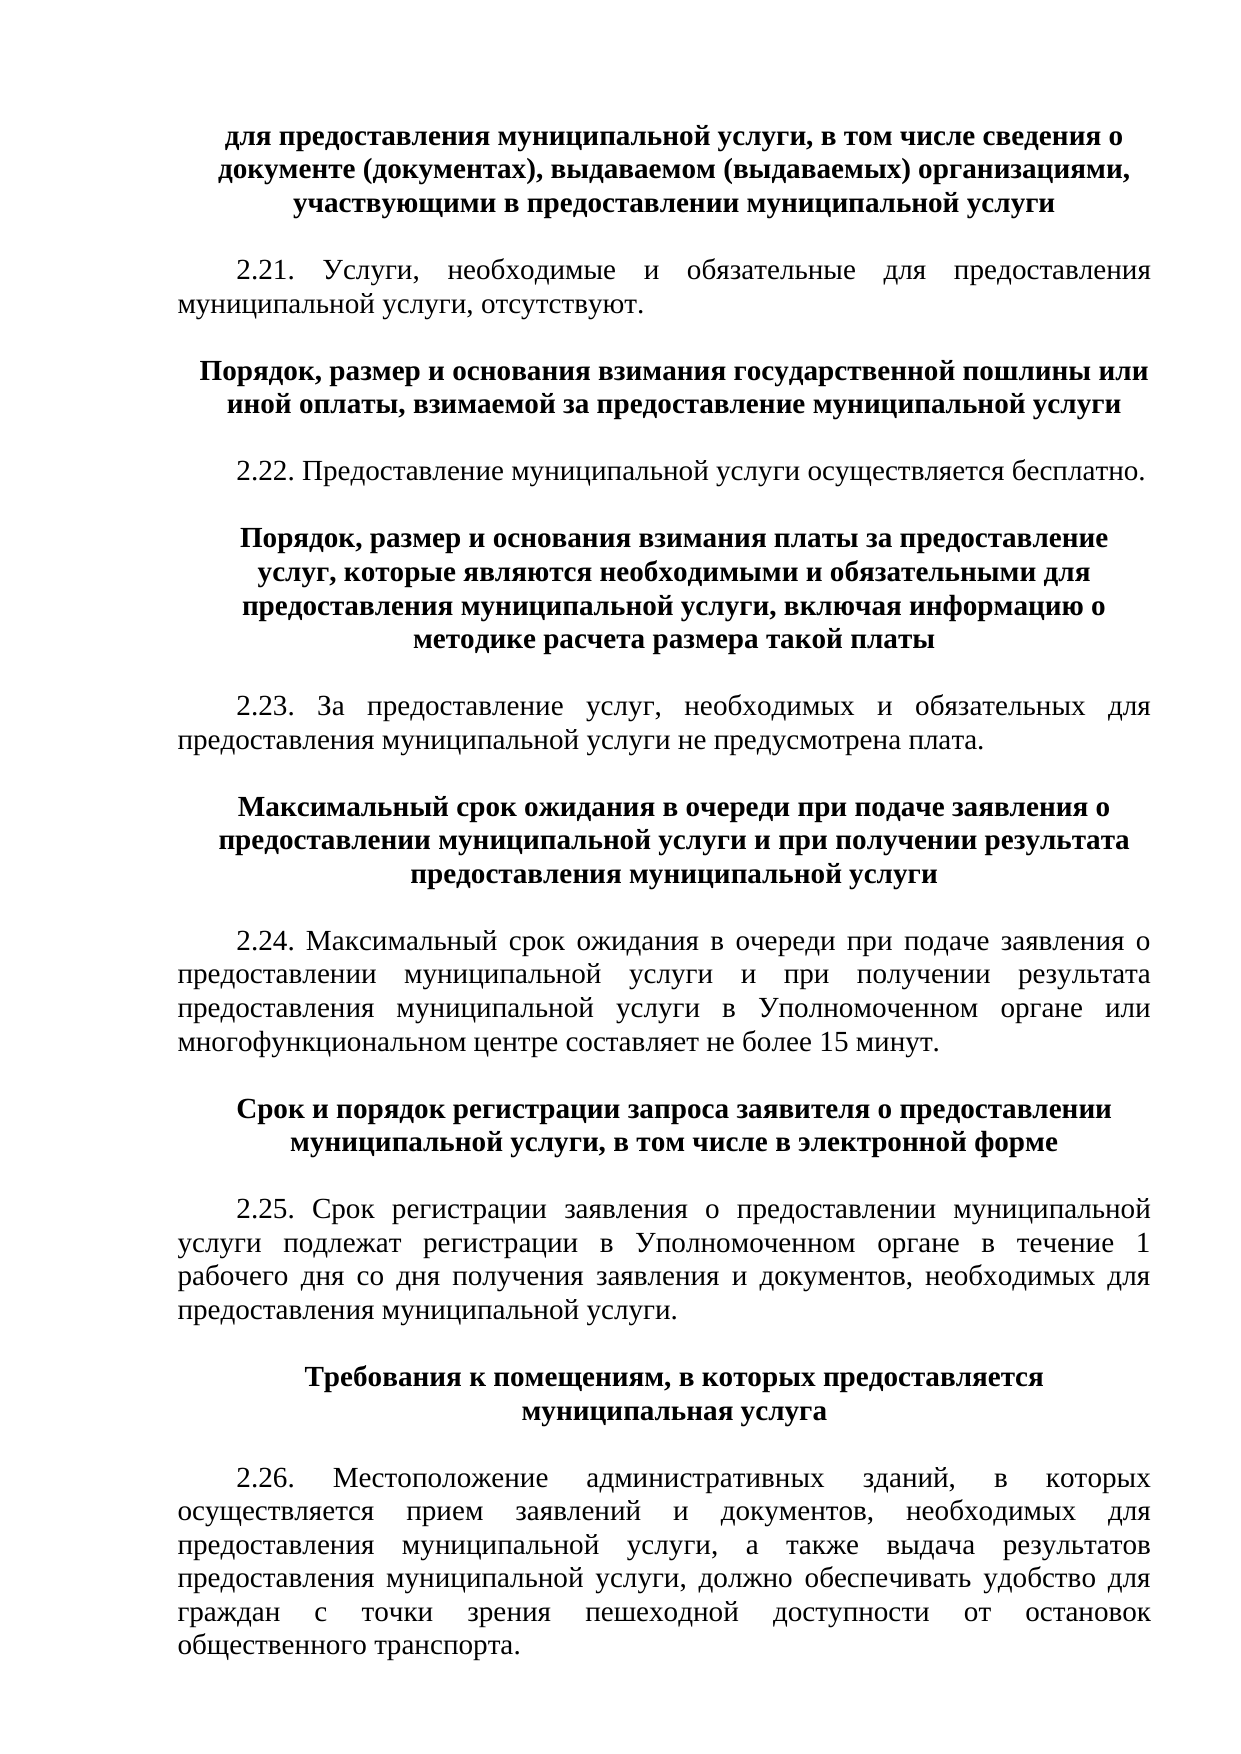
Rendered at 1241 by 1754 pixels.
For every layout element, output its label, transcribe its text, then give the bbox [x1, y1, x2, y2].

subtitle Порядок, размер и основания взимания государственной пошлины или иной оплаты, взимаемой за предоставление муниципальной услуги [197, 353, 1152, 420]
text 2.26. Местоположение административных зданий, в которых осуществляется прием заявлений и документов, необходимых для предоставления муниципальной услуги, а также выдача результатов предоставления муниципальной услуги, должно обеспечивать удобство для граждан с точки зрения пешеходной доступности от остановок общественного транспорта. [177, 1460, 1152, 1661]
subtitle Требования к помещениям, в которых предоставляется муниципальная услуга [197, 1359, 1152, 1426]
subtitle Порядок, размер и основания взимания платы за предоставление услуг, которые являются необходимыми и обязательными для предоставления муниципальной услуги, включая информацию о методике расчета размера такой платы [197, 521, 1152, 655]
text 2.25. Срок регистрации заявления о предоставлении муниципальной услуги подлежат регистрации в Уполномоченном органе в течение 1 рабочего дня со дня получения заявления и документов, необходимых для предоставления муниципальной услуги. [177, 1191, 1152, 1326]
text 2.23. За предоставление услуг, необходимых и обязательных для предоставления муниципальной услуги не предусмотрена плата. [177, 688, 1152, 755]
text 2.21. Услуги, необходимые и обязательные для предоставления муниципальной услуги, отсутствуют. [177, 252, 1152, 319]
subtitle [197, 118, 1152, 219]
text 2.22. Предоставление муниципальной услуги осуществляется бесплатно. [177, 453, 1152, 487]
subtitle Срок и порядок регистрации запроса заявителя о предоставлении муниципальной услуги, в том числе в электронной форме [197, 1091, 1152, 1158]
text 2.24. Максимальный срок ожидания в очереди при подаче заявления о предоставлении муниципальной услуги и при получении результата предоставления муниципальной услуги в Уполномоченном органе или многофункциональном центре составляет не более 15 минут. [177, 923, 1152, 1057]
subtitle Максимальный срок ожидания в очереди при подаче заявления о предоставлении муниципальной услуги и при получении результата предоставления муниципальной услуги [197, 789, 1152, 889]
